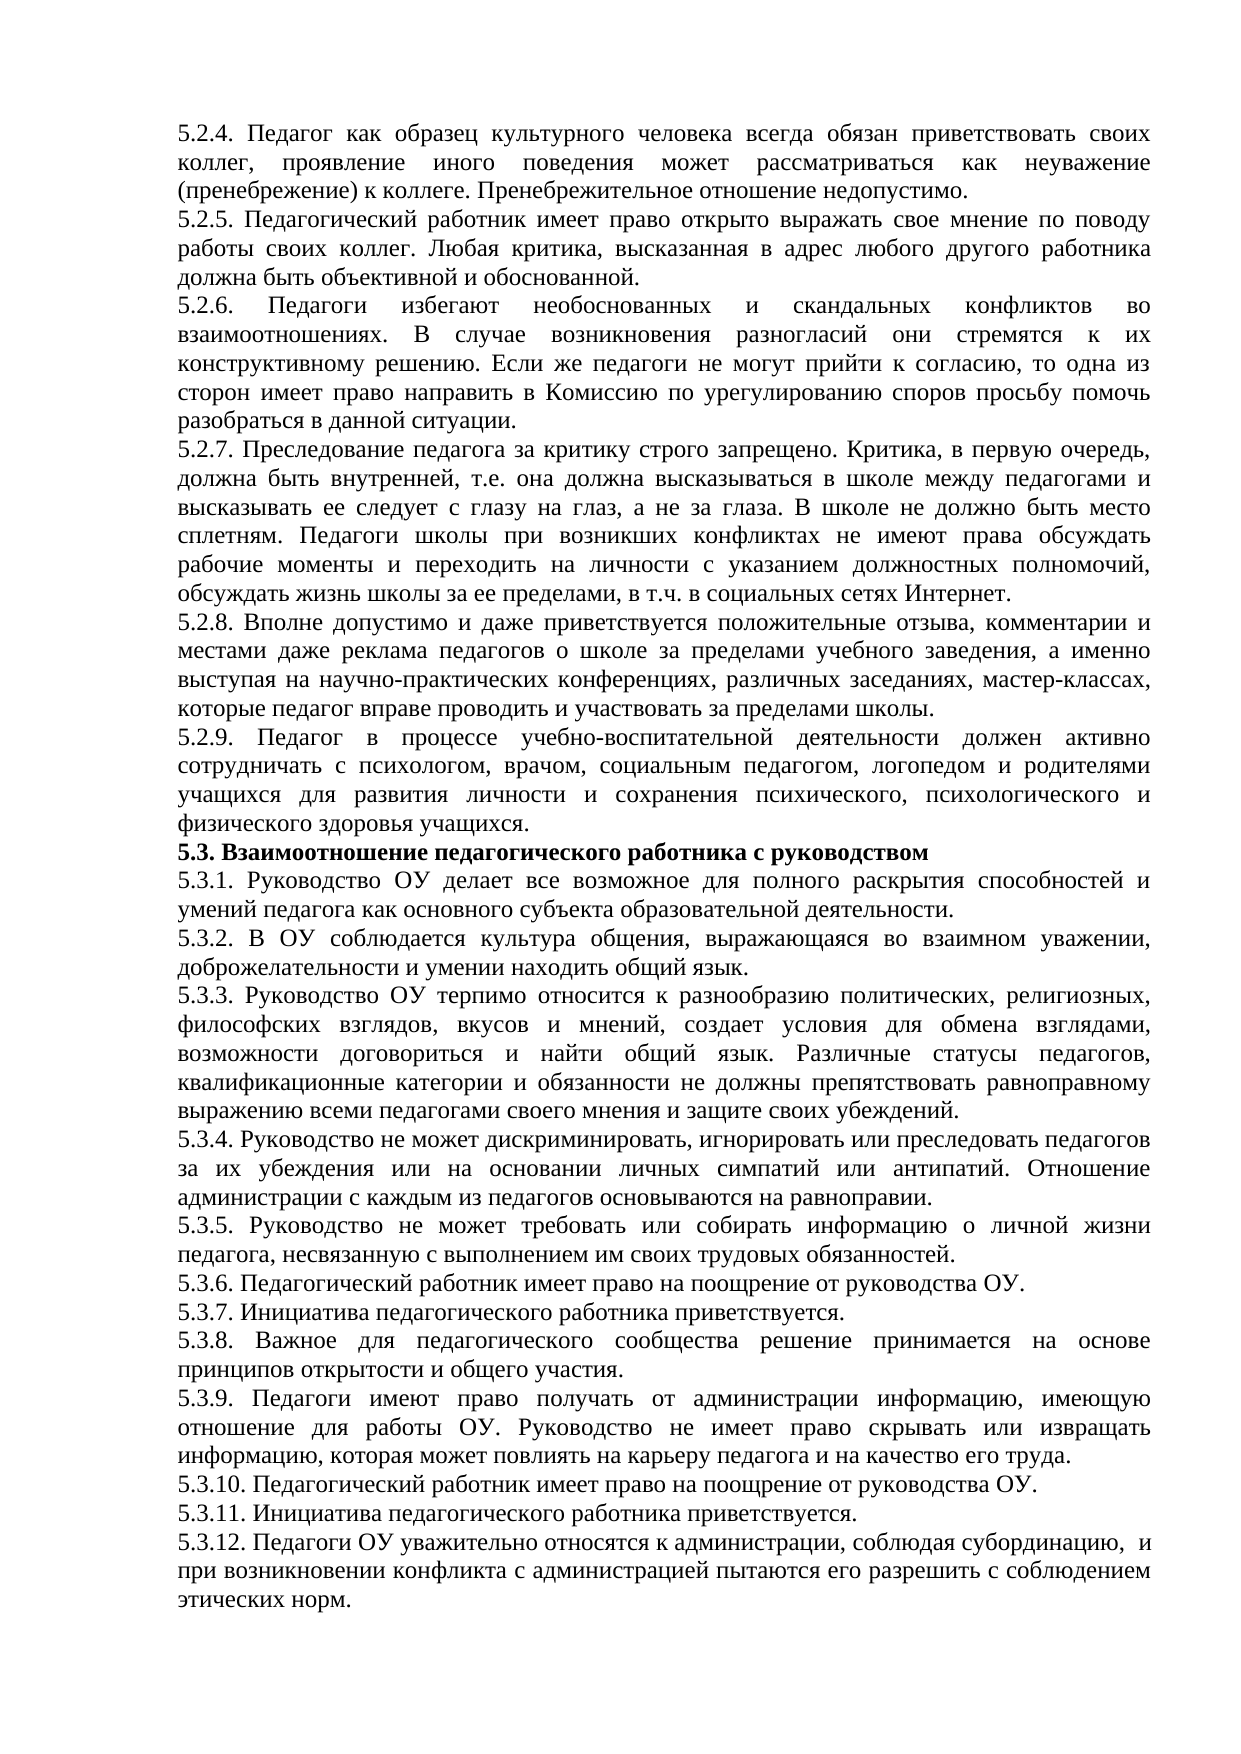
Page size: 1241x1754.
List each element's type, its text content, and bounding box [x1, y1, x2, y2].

text 5.3.7. Инициатива педагогического работника приветствуется. [177, 1297, 1152, 1326]
text 5.2.7. Преследование педагога за критику строго запрещено. Критика, в первую очередь, должна быть внутренней, т.е. она должна высказываться в школе между педагогами и высказывать ее следует с глазу на глаз, а не за глаза. В школе не должно быть место сплетням. Педагоги школы при возникших конфликтах не имеют права обсуждать рабочие моменты и переходить на личности с указанием должностных полномочий, обсуждать жизнь школы за ее пределами, в т.ч. в социальных сетях Интернет. [177, 434, 1152, 607]
text 5.2.4. Педагог как образец культурного человека всегда обязан приветствовать своих коллег, проявление иного поведения может рассматриваться как неуважение (пренебрежение) к коллеге. Пренебрежительное отношение недопустимо. [177, 118, 1152, 204]
text 5.2.5. Педагогический работник имеет право открыто выражать свое мнение по поводу работы своих коллег. Любая критика, высказанная в адрес любого другого работника должна быть объективной и обоснованной. [177, 204, 1152, 291]
text 5.3.9. Педагоги имеют право получать от администрации информацию, имеющую отношение для работы ОУ. Руководство не имеет право скрывать или извращать информацию, которая может повлиять на карьеру педагога и на качество его труда. [177, 1383, 1152, 1469]
text 5.3.1. Руководство ОУ делает все возможное для полного раскрытия способностей и умений педагога как основного субъекта образовательной деятельности. [177, 866, 1152, 923]
text 5.3.6. Педагогический работник имеет право на поощрение от руководства ОУ. [177, 1268, 1152, 1297]
text 5.3.5. Руководство не может требовать или собирать информацию о личной жизни педагога, несвязанную с выполнением им своих трудовых обязанностей. [177, 1211, 1152, 1268]
text 5.3.11. Инициатива педагогического работника приветствуется. [177, 1498, 1152, 1527]
text 5.2.9. Педагог в процессе учебно-воспитательной деятельности должен активно сотрудничать с психологом, врачом, социальным педагогом, логопедом и родителями учащихся для развития личности и сохранения психического, психологического и физического здоровья учащихся. [177, 722, 1152, 837]
text 5.3.4. Руководство не может дискриминировать, игнорировать или преследовать педагогов за их убеждения или на основании личных симпатий или антипатий. Отношение администрации с каждым из педагогов основываются на равноправии. [177, 1124, 1152, 1211]
text 5.3. Взаимоотношение педагогического работника с руководством [177, 837, 1152, 866]
text 5.3.8. Важное для педагогического сообщества решение принимается на основе принципов открытости и общего участия. [177, 1326, 1152, 1383]
text 5.3.10. Педагогический работник имеет право на поощрение от руководства ОУ. [177, 1469, 1152, 1498]
text 5.3.12. Педагоги ОУ уважительно относятся к администрации, соблюдая субординацию, и при возникновении конфликта с администрацией пытаются его разрешить с соблюдением этических норм. [177, 1527, 1152, 1613]
text 5.2.8. Вполне допустимо и даже приветствуется положительные отзыва, комментарии и местами даже реклама педагогов о школе за пределами учебного заведения, а именно выступая на научно-практических конференциях, различных заседаниях, мастер-классах, которые педагог вправе проводить и участвовать за пределами школы. [177, 607, 1152, 722]
text 5.2.6. Педагоги избегают необоснованных и скандальных конфликтов во взаимоотношениях. В случае возникновения разногласий они стремятся к их конструктивному решению. Если же педагоги не могут прийти к согласию, то одна из сторон имеет право направить в Комиссию по урегулированию споров просьбу помочь разобраться в данной ситуации. [177, 291, 1152, 434]
text 5.3.3. Руководство ОУ терпимо относится к разнообразию политических, религиозных, философских взглядов, вкусов и мнений, создает условия для обмена взглядами, возможности договориться и найти общий язык. Различные статусы педагогов, квалификационные категории и обязанности не должны препятствовать равноправному выражению всеми педагогами своего мнения и защите своих убеждений. [177, 981, 1152, 1124]
text 5.3.2. В ОУ соблюдается культура общения, выражающаяся во взаимном уважении, доброжелательности и умении находить общий язык. [177, 923, 1152, 981]
